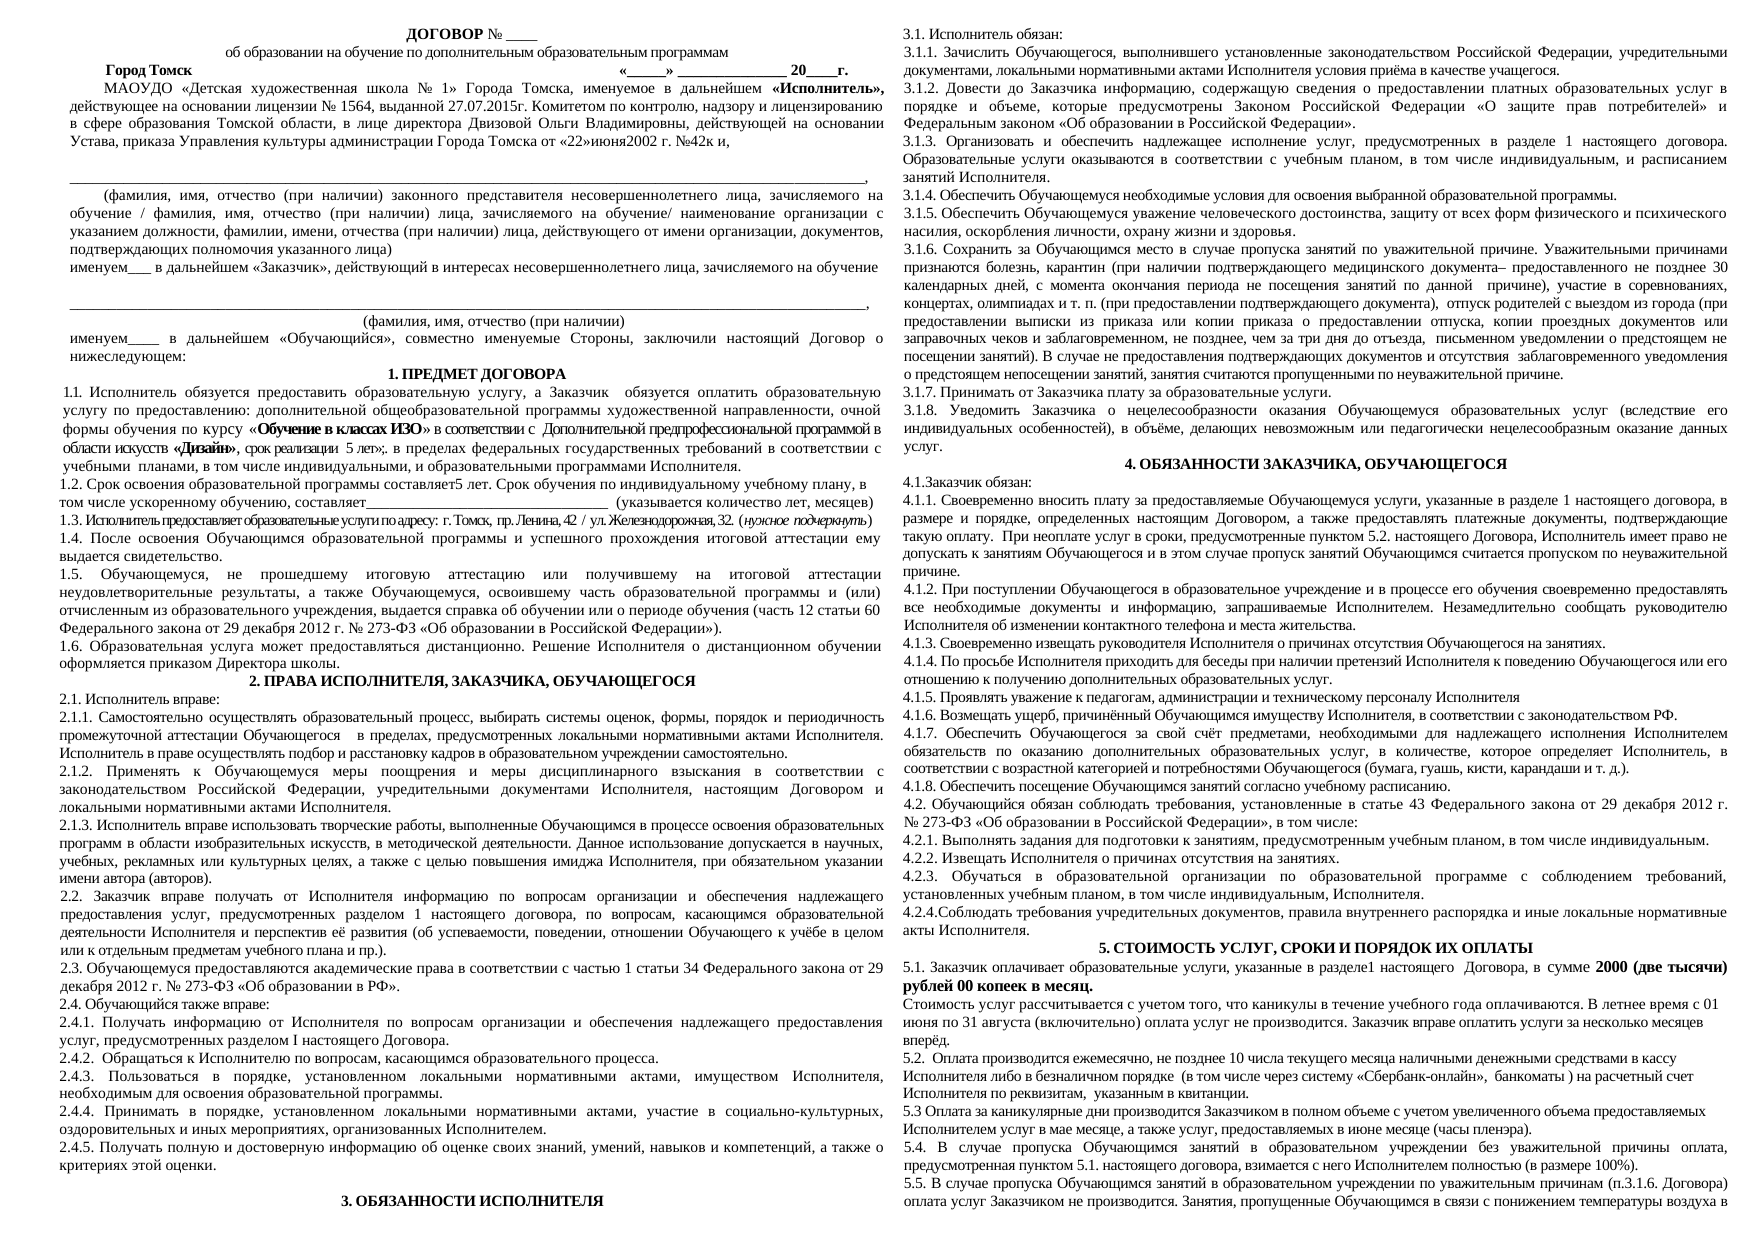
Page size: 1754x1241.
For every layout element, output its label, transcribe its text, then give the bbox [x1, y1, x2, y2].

text 2.1.2. Применять к Обучающемуся меры поощрения и меры дисциплинарного взыскания в соответствии с законодательством Российской Федерации, учредительными документами Исполнителя, настоящим Договором и локальными нормативными актами Исполнителя. [59, 762, 884, 816]
text 2.4.2. Обращаться к Исполнителю по вопросам, касающимся образовательного процесса. [59, 1048, 884, 1066]
text 3.1.1. Зачислить Обучающегося, выполнившего установленные законодательством Российской Федерации, учредительными документами, локальными нормативными актами Исполнителя условия приёма в качестве учащегося. [904, 43, 1728, 78]
text 1.6. Образовательная услуга может предоставляться дистанционно. Решение Исполнителя о дистанционном обучении оформляется приказом Директора школы. [59, 636, 882, 672]
text 1.4. После освоения Обучающимся образовательной программы и успешного прохождения итоговой аттестации ему выдается свидетельство. [59, 529, 882, 565]
text 5.4. В случае пропуска Обучающимся занятий в образовательном учреждении без уважительной причины оплата, предусмотренная пунктом 5.1. настоящего договора, взимается с него Исполнителем полностью (в размере 100%). [904, 1138, 1728, 1174]
text 3.1.5. Обеспечить Обучающемуся уважение человеческого достоинства, защиту от всех форм физического и психического насилия, оскорбления личности, охрану жизни и здоровья. [904, 204, 1728, 240]
text 3.1.2. Довести до Заказчика информацию, содержащую сведения о предоставлении платных образовательных услуг в порядке и объеме, которые предусмотрены Законом Российской Федерации «О защите прав потребителей» и Федеральным законом «Об образовании в Российской Федерации». [904, 78, 1728, 132]
text 3.1.6. Сохранить за Обучающимся место в случае пропуска занятий по уважительной причине. Уважительными причинами признаются болезнь, карантин (при наличии подтверждающего медицинского документа– предоставленного не позднее 30 календарных дней, с момента окончания периода не посещения занятий по данной причине), участие в соревнованиях, концертах, олимпиадах и т. п. (при предоставлении подтверждающего документа), отпуск родителей с выездом из города (при предоставлении выписки из приказа или копии приказа о предоставлении отпуска, копии проездных документов или заправочных чеков и заблаговременном, не позднее, чем за три дня до отъезда, письменном уведомлении о предстоящем не посещении занятий). В случае не предоставления подтверждающих документов и отсутствия заблаговременного уведомления о предстоящем непосещении занятий, занятия считаются пропущенными по неуважительной причине. [904, 240, 1728, 383]
text 1.3. Исполнитель предоставляет образовательные услуги по адресу: г. Томск, пр. Ленина, 42 / ул. Железнодорожная, 32. (нужное подчеркнуть) [59, 511, 882, 529]
text 2.3. Обучающемуся предоставляются академические права в соответствии с частью 1 статьи 34 Федерального закона от 29 декабря 2012 г. № 273-ФЗ «Об образовании в РФ». [60, 959, 884, 995]
text 2.4.3. Пользоваться в порядке, установленном локальными нормативными актами, имуществом Исполнителя, необходимым для освоения образовательной программы. [59, 1066, 884, 1102]
text 3.1.4. Обеспечить Обучающемуся необходимые условия для освоения выбранной образовательной программы. [903, 186, 1728, 204]
text 4.1.6. Возмещать ущерб, причинённый Обучающимся имуществу Исполнителя, в соответствии с законодательством РФ. [903, 706, 1728, 723]
text 2.1.3. Исполнитель вправе использовать творческие работы, выполненные Обучающимся в процессе освоения образовательных программ в области изобразительных искусств, в методической деятельности. Данное использование допускается в научных, учебных, рекламных или культурных целях, а также с целью повышения имиджа Исполнителя, при обязательном указании имени автора (авторов). [59, 816, 884, 887]
text именуем___ в дальнейшем «Заказчик», действующий в интересах несовершеннолетнего лица, зачисляемого на обучение [69, 258, 884, 276]
text 5. СТОИМОСТЬ УСЛУГ, СРОКИ И ПОРЯДОК ИХ ОПЛАТЫ [904, 938, 1728, 956]
text 3.1. Исполнитель обязан: [903, 25, 1728, 43]
text 4.2.4.Соблюдать требования учредительных документов, правила внутреннего распорядка и иные локальные нормативные акты Исполнителя. [903, 903, 1728, 938]
text 1.5. Обучающемуся, не прошедшему итоговую аттестацию или получившему на итоговой аттестации неудовлетворительные результаты, а также Обучающемуся, освоившему часть образовательной программы и (или) отчисленным из образовательного учреждения, выдается справка об обучении или о периоде обучения (часть 12 статьи 60 Федерального закона от 29 декабря 2012 г. № 273-ФЗ «Об образовании в Российской Федерации»). [59, 565, 882, 636]
text 4.2.2. Извещать Исполнителя о причинах отсутствия на занятиях. [903, 849, 1728, 867]
text 4.2.1. Выполнять задания для подготовки к занятиям, предусмотренным учебным планом, в том числе индивидуальным. [903, 831, 1728, 849]
text 4.2.3. Обучаться в образовательной организации по образовательной программе с соблюдением требований, установленных учебным планом, в том числе индивидуальным, Исполнителя. [903, 867, 1728, 903]
text 2. ПРАВА ИСПОЛНИТЕЛЯ, ЗАКАЗЧИКА, ОБУЧАЮЩЕГОСЯ [63, 672, 882, 690]
text 4.2. Обучающийся обязан соблюдать требования, установленные в статье 43 Федерального закона от 29 декабря 2012 г. № 273-ФЗ «Об образовании в Российской Федерации», в том числе: [904, 795, 1728, 831]
text 4.1.Заказчик обязан: [903, 473, 1728, 491]
text 5.3 Оплата за каникулярные дни производится Заказчиком в полном объеме с учетом увеличенного объема предоставляемых Исполнителем услуг в мае месяце, а также услуг, предоставляемых в июне месяце (часы пленэра). [903, 1102, 1728, 1138]
text (фамилия, имя, отчество (при наличии) [69, 311, 884, 329]
text именуем____ в дальнейшем «Обучающийся», совместно именуемые Стороны, заключили настоящий Договор о нижеследующем: [69, 329, 884, 365]
text 2.1. Исполнитель вправе: [59, 690, 884, 708]
text 4. ОБЯЗАННОСТИ ЗАКАЗЧИКА, ОБУЧАЮЩЕГОСЯ [904, 455, 1728, 473]
text 4.1.8. Обеспечить посещение Обучающимся занятий согласно учебному расписанию. [903, 777, 1728, 795]
text 1.2. Срок освоения образовательной программы составляет5 лет. Срок обучения по индивидуальному учебному плану, в том числе ускоренному обучению, составляет_______________________________ (указывается количество лет, месяцев) [59, 475, 882, 511]
text 3. ОБЯЗАННОСТИ ИСПОЛНИТЕЛЯ [60, 1192, 884, 1210]
text _______________________________________________________________________________________________________, [69, 168, 884, 186]
text 2.4.1. Получать информацию от Исполнителя по вопросам организации и обеспечения надлежащего предоставления услуг, предусмотренных разделом I настоящего Договора. [59, 1013, 884, 1048]
text (фамилия, имя, отчество (при наличии) законного представителя несовершеннолетнего лица, зачисляемого на обучение / фамилия, имя, отчество (при наличии) лица, зачисляемого на обучение/ наименование организации с указанием должности, фамилии, имени, отчества (при наличии) лица, действующего от имени организации, документов, подтверждающих полномочия указанного лица) [69, 186, 884, 258]
text 3.1.7. Принимать от Заказчика плату за образовательные услуги. [903, 383, 1728, 401]
text 4.1.5. Проявлять уважение к педагогам, администрации и техническому персоналу Исполнителя [903, 688, 1728, 706]
text 4.1.4. По просьбе Исполнителя приходить для беседы при наличии претензий Исполнителя к поведению Обучающегося или его отношению к получению дополнительных образовательных услуг. [904, 652, 1728, 688]
text Стоимость услуг рассчитывается с учетом того, что каникулы в течение учебного года оплачиваются. В летнее время с 01 июня по 31 августа (включительно) оплата услуг не производится. Заказчик вправе оплатить услуги за несколько месяцев вперёд. [903, 995, 1728, 1048]
text ______________________________________________________________________________________________________, [69, 293, 884, 311]
text 1. ПРЕДМЕТ ДОГОВОРА [69, 365, 884, 383]
text Город Томск «_____» ______________ 20____г. [69, 61, 884, 78]
text МАОУДО «Детская художественная школа № 1» Города Томска, именуемое в дальнейшем «Исполнитель», действующее на основании лицензии № 1564, выданной 27.07.2015г. Комитетом по контролю, надзору и лицензированию в сфере образования Томской области, в лице директора Двизовой Ольги Владимировны, действующей на основании Устава, приказа Управления культуры администрации Города Томска от «22»июня2002 г. №42к и, [69, 78, 884, 150]
text 1.1. Исполнитель обязуется предоставить образовательную услугу, а Заказчик обязуется оплатить образовательную услугу по предоставлению: дополнительной общеобразовательной программы художественной направленности, очной формы обучения по курсу «Обучение в классах ИЗО» в соответствии с Дополнительной предпрофессиональной программой в области искусств «Дизайн», срок реализации 5 лет»;. в пределах федеральных государственных требований в соответствии с учебными планами, в том числе индивидуальными, и образовательными программами Исполнителя. [63, 383, 882, 475]
text 2.2. Заказчик вправе получать от Исполнителя информацию по вопросам организации и обеспечения надлежащего предоставления услуг, предусмотренных разделом 1 настоящего договора, по вопросам, касающимся образовательной деятельности Исполнителя и перспектив её развития (об успеваемости, поведении, отношении Обучающего к учёбе в целом или к отдельным предметам учебного плана и пр.). [60, 887, 884, 959]
text 3.1.8. Уведомить Заказчика о нецелесообразности оказания Обучающемуся образовательных услуг (вследствие его индивидуальных особенностей), в объёме, делающих невозможным или педагогически нецелесообразным оказание данных услуг. [904, 401, 1728, 455]
text 5.2. Оплата производится ежемесячно, не позднее 10 числа текущего месяца наличными денежными средствами в кассу Исполнителя либо в безналичном порядке (в том числе через систему «Сбербанк-онлайн», банкоматы ) на расчетный счет Исполнителя по реквизитам, указанным в квитанции. [903, 1048, 1728, 1102]
text об образовании на обучение по дополнительным образовательным программам [69, 43, 884, 61]
text ДОГОВОР № ____ [59, 25, 884, 43]
text 3.1.3. Организовать и обеспечить надлежащее исполнение услуг, предусмотренных в разделе 1 настоящего договора. Образовательные услуги оказываются в соответствии с учебным планом, в том числе индивидуальным, и расписанием занятий Исполнителя. [903, 132, 1728, 186]
text 2.4.4. Принимать в порядке, установленном локальными нормативными актами, участие в социально-культурных, оздоровительных и иных мероприятиях, организованных Исполнителем. [59, 1102, 884, 1138]
text 4.1.7. Обеспечить Обучающегося за свой счёт предметами, необходимыми для надлежащего исполнения Исполнителем обязательств по оказанию дополнительных образовательных услуг, в количестве, которое определяет Исполнитель, в соответствии с возрастной категорией и потребностями Обучающегося (бумага, гуашь, кисти, карандаши и т. д.). [904, 723, 1728, 777]
text 5.1. Заказчик оплачивает образовательные услуги, указанные в разделе1 настоящего Договора, в сумме 2000 (две тысячи) рублей 00 копеек в месяц. [903, 956, 1728, 995]
text 4.1.2. При поступлении Обучающегося в образовательное учреждение и в процессе его обучения своевременно предоставлять все необходимые документы и информацию, запрашиваемые Исполнителем. Незамедлительно сообщать руководителю Исполнителя об изменении контактного телефона и места жительства. [904, 580, 1728, 634]
text 2.1.1. Самостоятельно осуществлять образовательный процесс, выбирать системы оценок, формы, порядок и периодичность промежуточной аттестации Обучающегося в пределах, предусмотренных локальными нормативными актами Исполнителя. Исполнитель в праве осуществлять подбор и расстановку кадров в образовательном учреждении самостоятельно. [59, 708, 884, 762]
text 2.4. Обучающийся также вправе: [59, 995, 884, 1013]
text 2.4.5. Получать полную и достоверную информацию об оценке своих знаний, умений, навыков и компетенций, а также о критериях этой оценки. [59, 1138, 884, 1174]
text 4.1.3. Своевременно извещать руководителя Исполнителя о причинах отсутствия Обучающегося на занятиях. [903, 634, 1728, 652]
text 4.1.1. Своевременно вносить плату за предоставляемые Обучающемуся услуги, указанные в разделе 1 настоящего договора, в размере и порядке, определенных настоящим Договором, а также предоставлять платежные документы, подтверждающие такую оплату. При неоплате услуг в сроки, предусмотренные пунктом 5.2. настоящего Договора, Исполнитель имеет право не допускать к занятиям Обучающегося и в этом случае пропуск занятий Обучающимся считается пропуском по неуважительной причине. [903, 491, 1728, 580]
